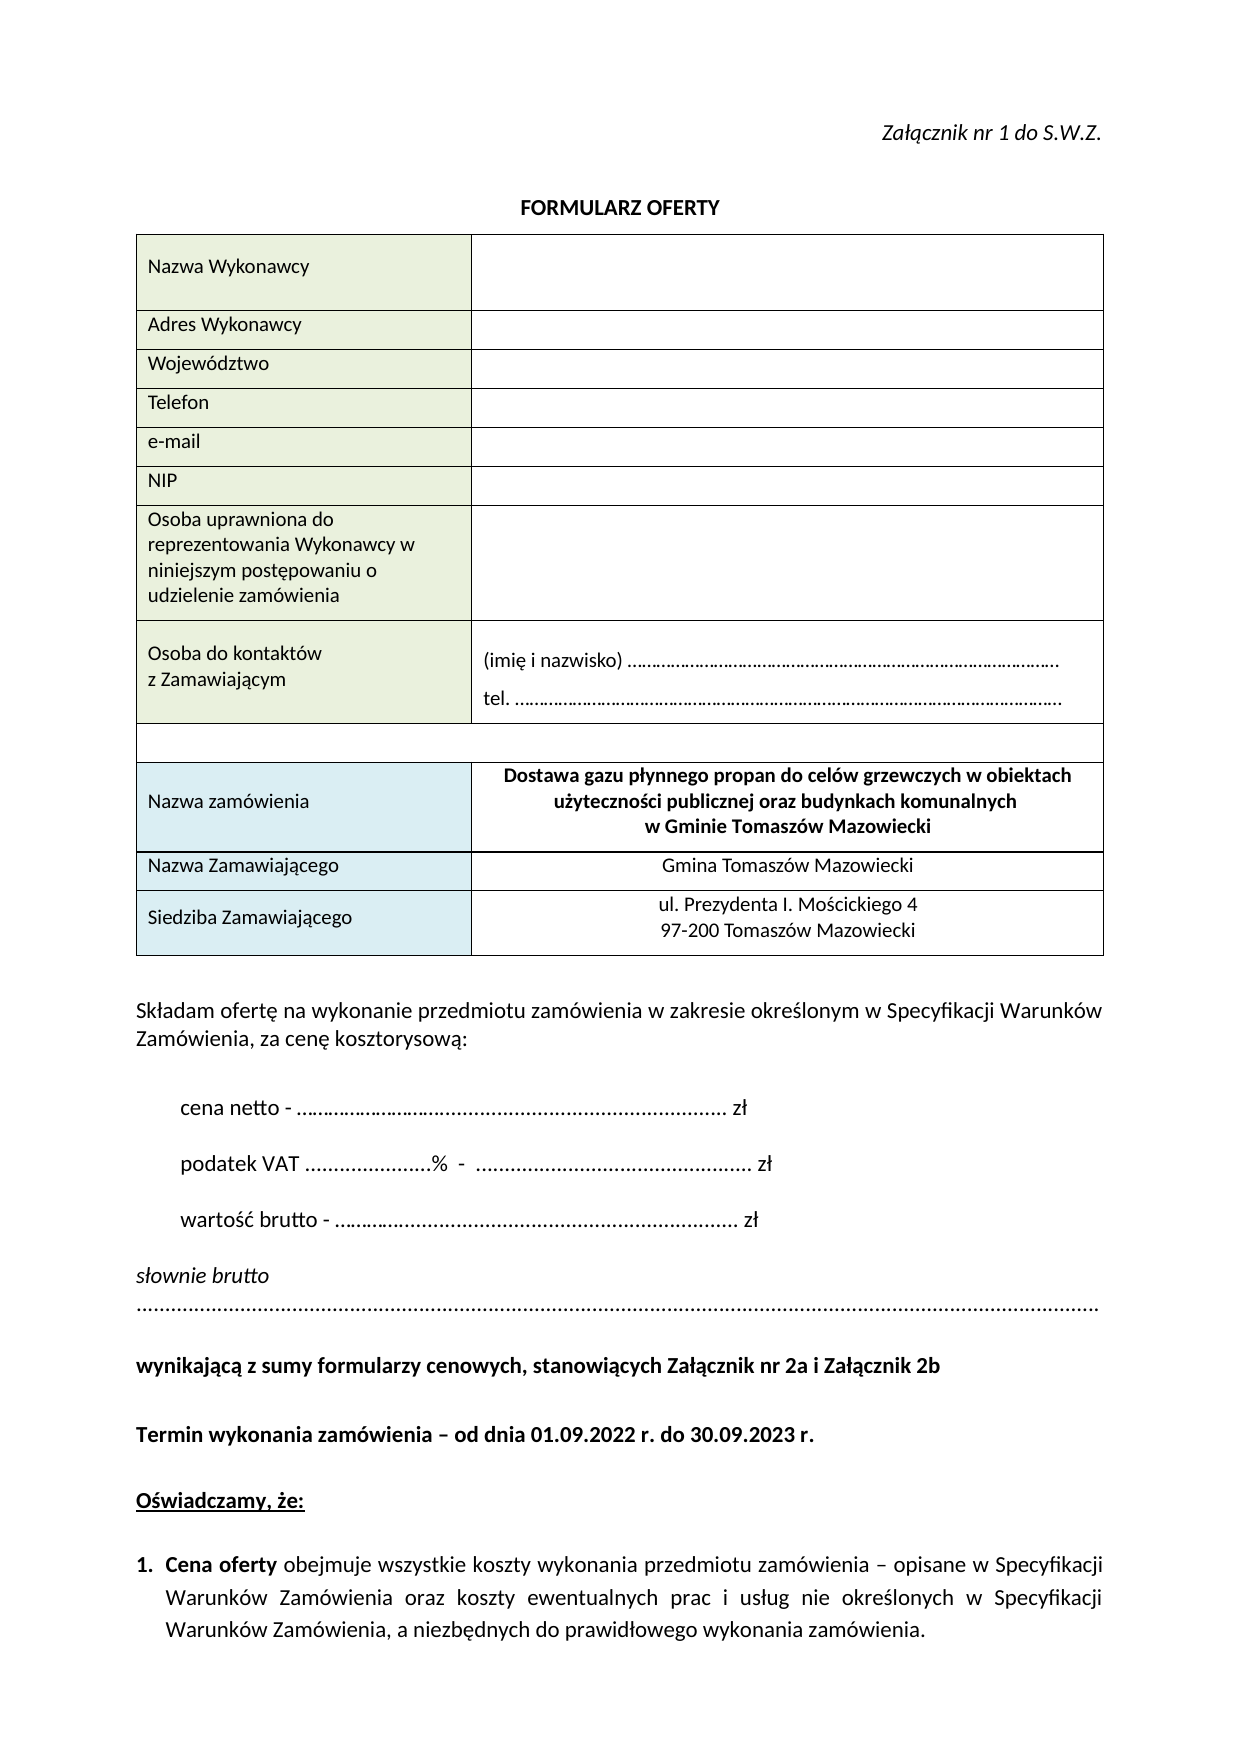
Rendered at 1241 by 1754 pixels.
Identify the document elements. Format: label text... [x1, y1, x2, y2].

table_cell [472, 467, 1103, 505]
text podatek VAT ......................% - ................................................ zł [136, 1149, 1104, 1177]
text Oświadczamy, że: [136, 1486, 1104, 1514]
table_cell [472, 350, 1103, 388]
text wartość brutto - …………........................................................... zł [136, 1205, 1104, 1233]
table_cell [472, 506, 1103, 620]
text Załącznik nr 1 do S.W.Z. [136, 118, 1104, 146]
table_cell Telefon [137, 389, 471, 427]
table_cell [137, 724, 1103, 762]
table_cell NIP [137, 467, 471, 505]
table_cell Dostawa gazu płynnego propan do celów grzewczych w obiektach użyteczności publicznej oraz budynkach komunalnych w Gminie Tomaszów Mazowiecki [472, 763, 1103, 851]
list FORMULARZ OFERTY [136, 193, 1104, 221]
table_cell Województwo [137, 350, 471, 388]
table_cell Nazwa zamówienia [137, 763, 471, 851]
table_cell [472, 311, 1103, 349]
text wynikającą z sumy formularzy cenowych, stanowiących Załącznik nr 2a i Załącznik 2b [136, 1351, 1104, 1379]
table_header [472, 235, 1103, 310]
table_cell (imię i nazwisko) ……………………………………………………………………………… tel. …………………………………………………………………………………………………… [472, 621, 1103, 723]
list Cena oferty obejmuje wszystkie koszty wykonania przedmiotu zamówienia – opisane w Specyfikacji Warunków Zamówienia oraz koszty ewentualnych prac i usług nie określonych w Specyfikacji Warunków Zamówienia, a niezbędnych do prawidłowego wykonania zamówienia. [136, 1551, 1104, 1643]
table_cell [472, 389, 1103, 427]
table_cell Siedziba Zamawiającego [137, 891, 471, 955]
table_cell Adres Wykonawcy [137, 311, 471, 349]
table_header Nazwa Wykonawcy [137, 235, 471, 310]
table_cell Nazwa Zamawiającego [137, 853, 471, 890]
table_cell Osoba do kontaktów z Zamawiającym [137, 621, 471, 723]
text cena netto - ……………………….................................................. zł [136, 1093, 1104, 1121]
text słownie brutto ....................................................................................................................................................................... [136, 1261, 1104, 1317]
table_cell [472, 428, 1103, 466]
table_cell Gmina Tomaszów Mazowiecki [472, 853, 1103, 890]
table_cell Osoba uprawniona do reprezentowania Wykonawcy w niniejszym postępowaniu o udzielenie zamówienia [137, 506, 471, 620]
table_cell ul. Prezydenta I. Mościckiego 4 97-200 Tomaszów Mazowiecki [472, 891, 1103, 955]
text Składam ofertę na wykonanie przedmiotu zamówienia w zakresie określonym w Specyfikacji Warunków Zamówienia, za cenę kosztorysową: [136, 996, 1104, 1052]
table_cell e-mail [137, 428, 471, 466]
text Termin wykonania zamówienia – od dnia 01.09.2022 r. do 30.09.2023 r. [136, 1420, 1104, 1448]
